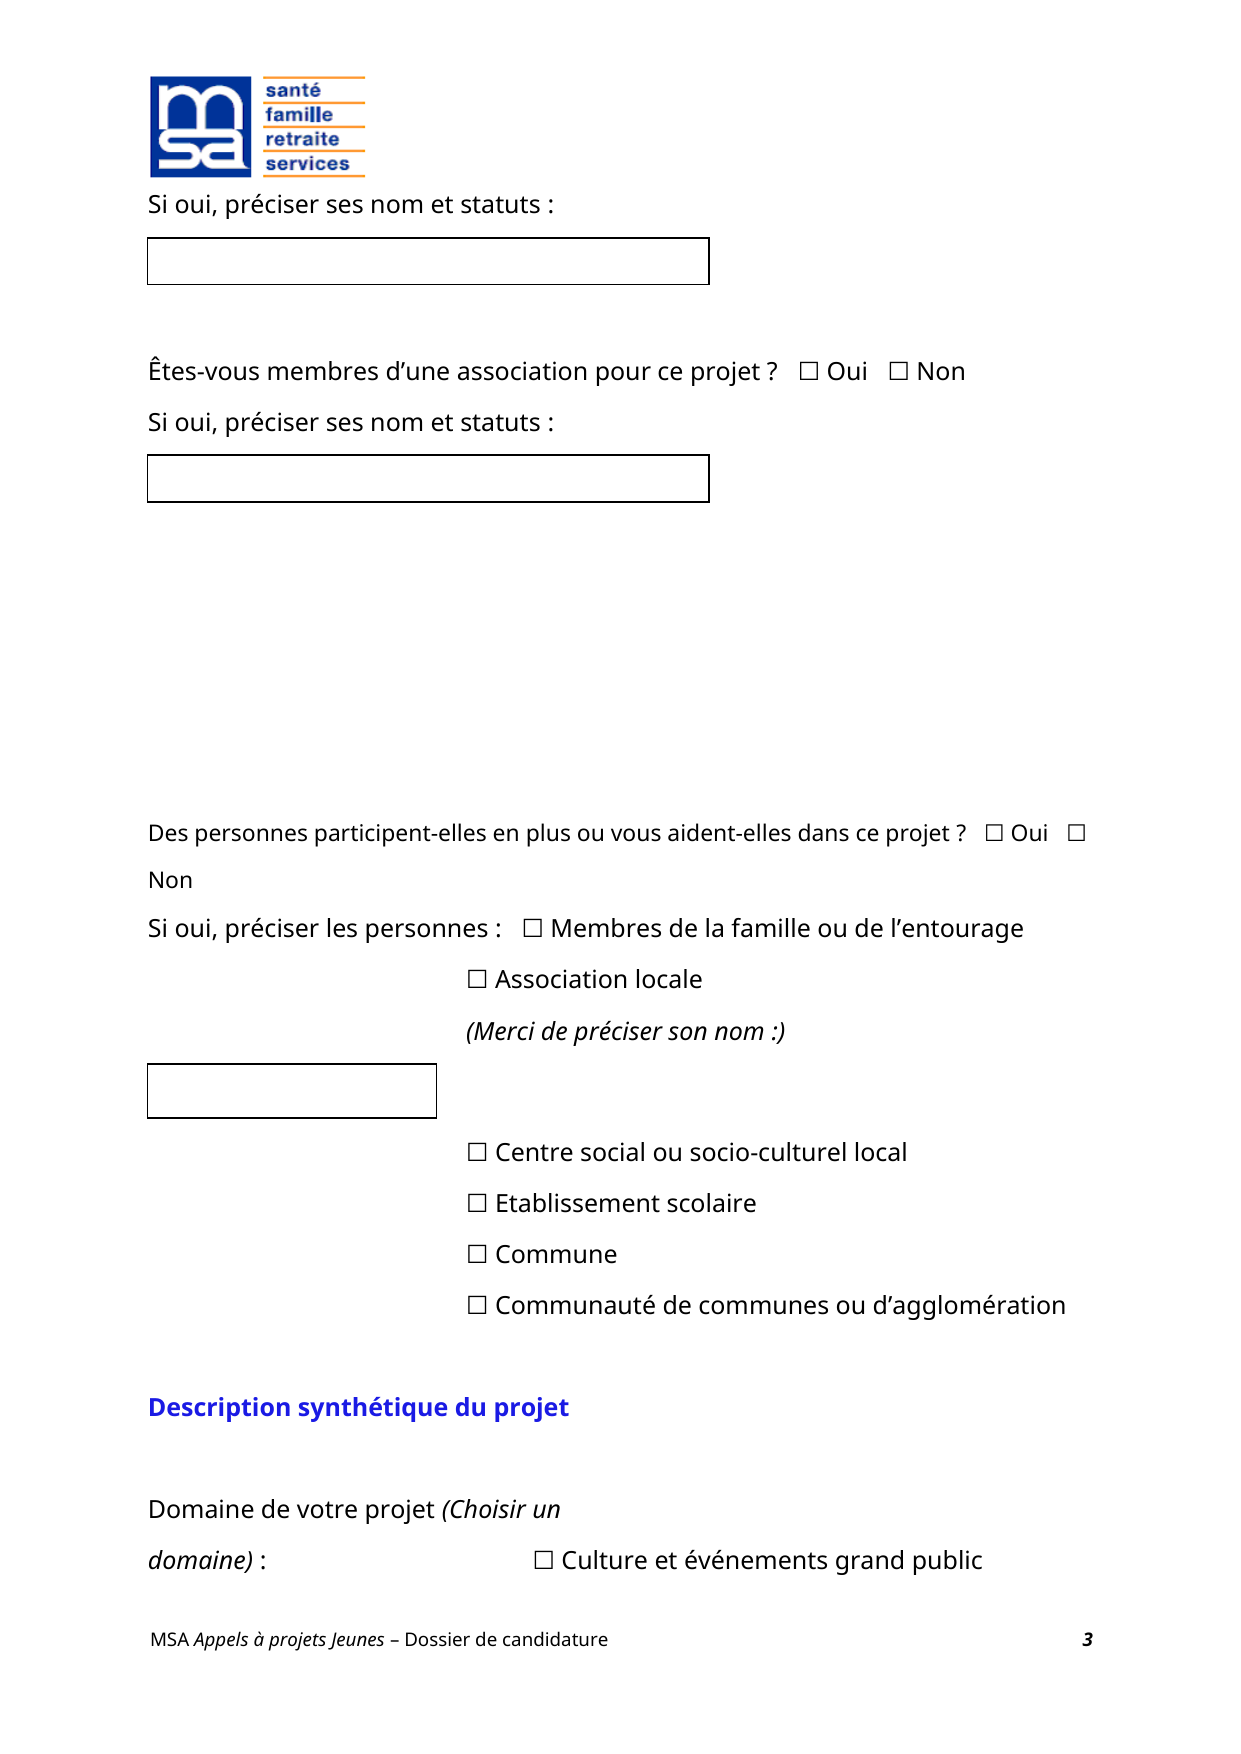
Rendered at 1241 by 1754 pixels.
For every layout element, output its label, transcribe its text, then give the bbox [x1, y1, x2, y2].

text Association locale [148, 962, 1092, 996]
text Êtes-vous membres d’une association pour ce projet ? Oui Non [148, 353, 1092, 387]
text domaine) : Culture et événements grand public [148, 1543, 1092, 1577]
text (Merci de préciser son nom :) [148, 1013, 1092, 1121]
text Si oui, préciser ses nom et statuts : [148, 404, 1092, 505]
picture [147, 73, 484, 187]
text Centre social ou socio-culturel local [148, 1134, 1092, 1169]
text Si oui, préciser les personnes : Membres de la famille ou de l’entourage [148, 911, 1092, 945]
text Domaine de votre projet (Choisir un [148, 1492, 1092, 1526]
text Communauté de communes ou d’agglomération [148, 1288, 1092, 1322]
text Description synthétique du projet [148, 1390, 1092, 1424]
text Des personnes participent-elles en plus ou vous aident-elles dans ce projet ? Oui Non [148, 817, 1092, 895]
text Si oui, préciser ses nom et statuts : [148, 187, 1092, 288]
text Etablissement scolaire [148, 1186, 1092, 1220]
text Commune [148, 1237, 1092, 1271]
